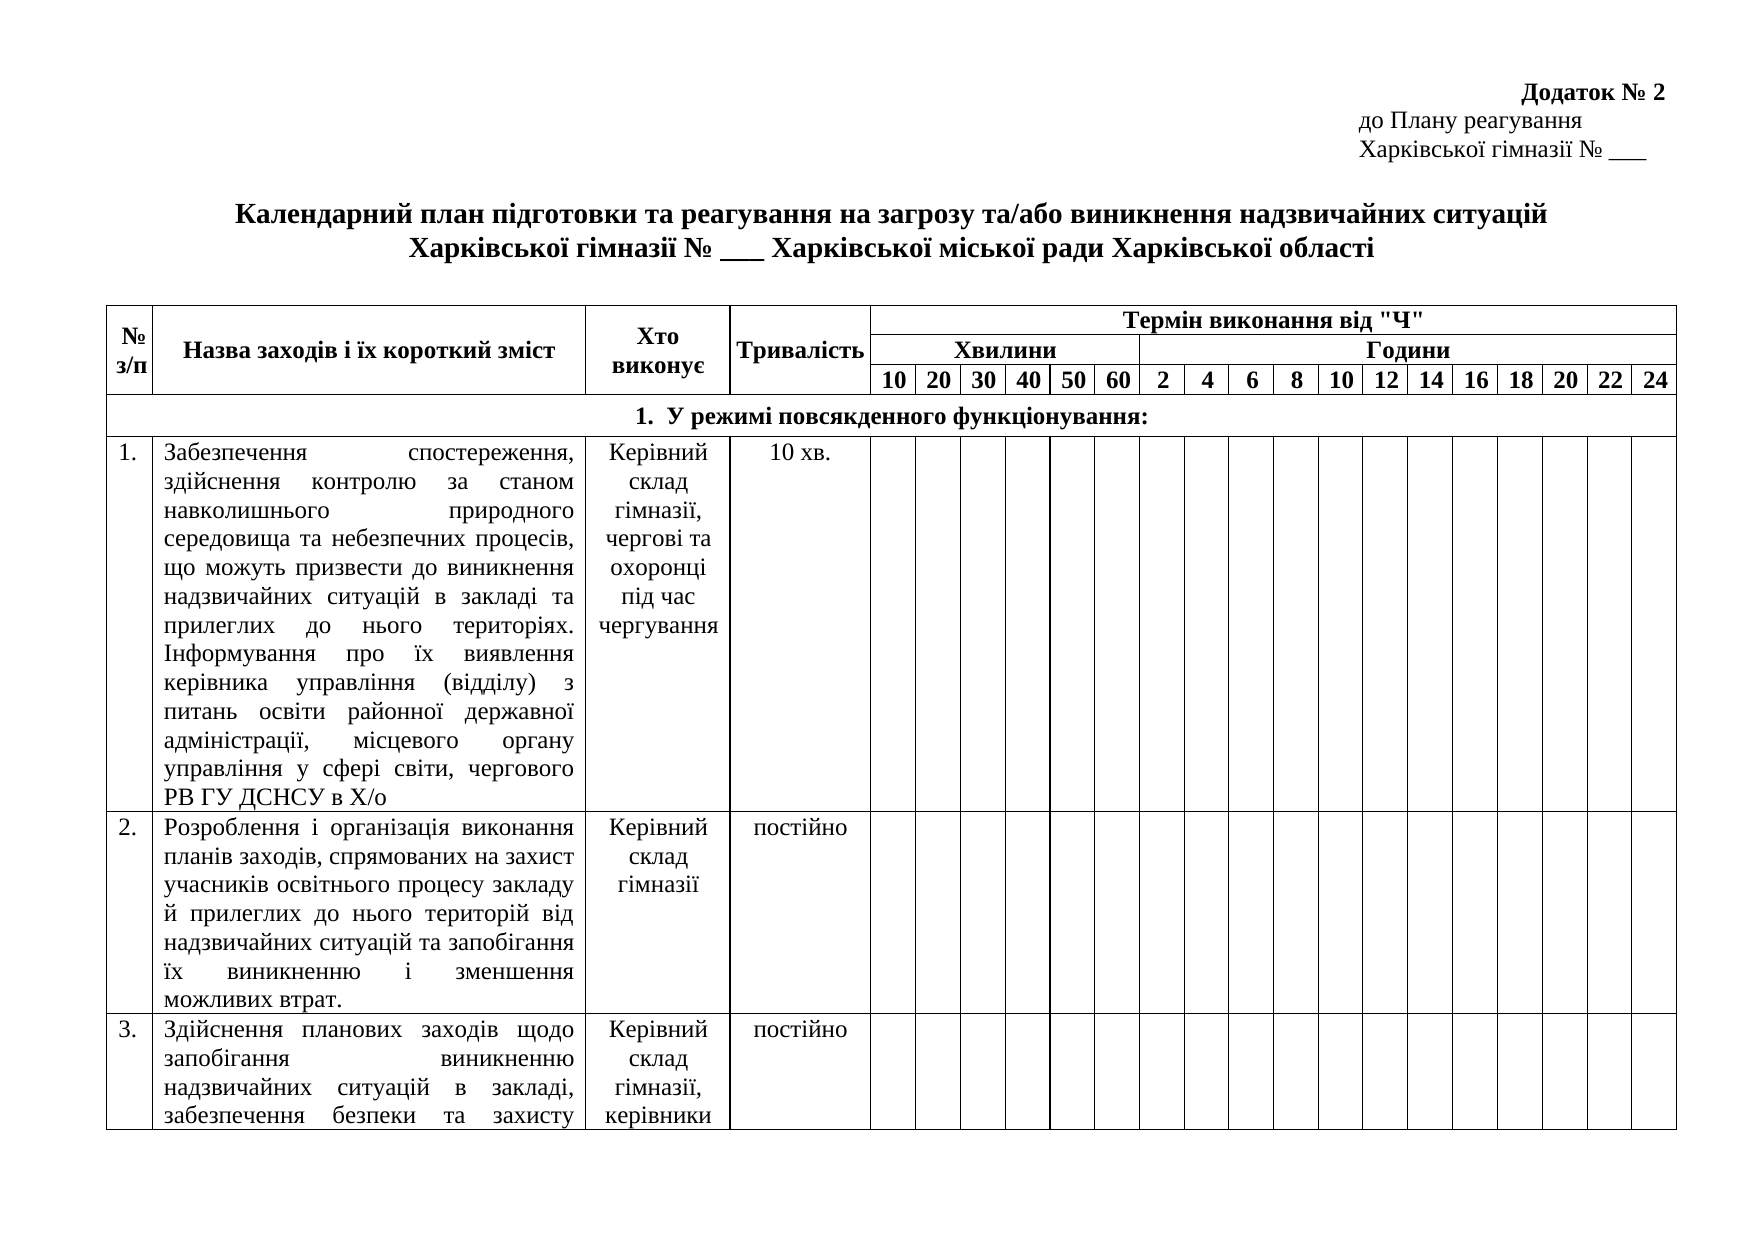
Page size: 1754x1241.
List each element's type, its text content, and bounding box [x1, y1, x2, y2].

table_cell 2 [1140, 365, 1184, 394]
table_cell [1498, 812, 1542, 1013]
table_header Тривалість [731, 306, 870, 394]
table_cell 10 хв. [731, 437, 870, 811]
table_cell [1095, 1014, 1139, 1129]
table_cell [1363, 437, 1407, 811]
table_cell Години [1140, 335, 1676, 364]
table_cell [1408, 812, 1452, 1013]
table_cell [961, 437, 1005, 811]
table_cell [916, 812, 960, 1013]
table_cell [1319, 437, 1362, 811]
table_cell 8 [1274, 365, 1318, 394]
table_cell [1140, 437, 1184, 811]
table_cell [1453, 437, 1497, 811]
table_cell [1095, 437, 1139, 811]
table_cell [1229, 437, 1273, 811]
table_cell 10 [871, 365, 915, 394]
table_cell [1185, 437, 1228, 811]
table_cell [1588, 812, 1631, 1013]
text до Плану реагування [1358, 106, 1665, 134]
text Додаток № 2 [1329, 77, 1665, 106]
text Харківської гімназії № ___ [1358, 134, 1665, 163]
table_cell [1006, 437, 1049, 811]
table_cell [1229, 1014, 1273, 1129]
table_cell [1274, 1014, 1318, 1129]
table_cell [1453, 812, 1497, 1013]
table_cell Розроблення і організація виконання планів заходів, спрямованих на захист учасників освітнього процесу закладу й прилеглих до нього територій від надзвичайних ситуацій та запобігання їх виникненню і зменшення можливих втрат. [153, 812, 585, 1013]
table_cell [916, 437, 960, 811]
table_cell 50 [1051, 365, 1094, 394]
table_cell [871, 437, 915, 811]
table_cell [1051, 437, 1094, 811]
table_cell 22 [1588, 365, 1631, 394]
table_cell [1140, 812, 1184, 1013]
table_cell [1588, 1014, 1631, 1129]
table_header Термін виконання від "Ч" [871, 306, 1676, 334]
table_cell [1185, 1014, 1228, 1129]
table_cell 1. У режимі повсякденного функціонування: [107, 395, 1676, 436]
table_cell [1006, 812, 1049, 1013]
table_cell [1408, 1014, 1452, 1129]
table_cell 60 [1095, 365, 1139, 394]
table_cell [961, 1014, 1005, 1129]
table_cell [871, 812, 915, 1013]
table_cell [961, 812, 1005, 1013]
table_cell 4 [1185, 365, 1228, 394]
table_cell Керівний склад гімназії [586, 812, 729, 1013]
table_cell 2. [107, 812, 152, 1013]
table_cell [1632, 1014, 1676, 1129]
table_cell [1229, 812, 1273, 1013]
table_cell [1543, 437, 1587, 811]
table_cell 40 [1006, 365, 1049, 394]
table_cell [1453, 1014, 1497, 1129]
table_cell [1185, 812, 1228, 1013]
table_cell [1095, 812, 1139, 1013]
table_cell 10 [1319, 365, 1362, 394]
table_cell 24 [1632, 365, 1676, 394]
table_cell 20 [916, 365, 960, 394]
table_header Назва заходів і їх короткий зміст [153, 306, 585, 394]
table_cell постійно [731, 812, 870, 1013]
table_cell [871, 1014, 915, 1129]
table_header Хто виконує [586, 306, 729, 394]
table_cell [1408, 437, 1452, 811]
table_cell [1319, 812, 1362, 1013]
table_cell 20 [1543, 365, 1587, 394]
table_cell 30 [961, 365, 1005, 394]
table_cell [1543, 1014, 1587, 1129]
table_header № з/п [107, 306, 152, 394]
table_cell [586, 1014, 729, 1129]
table_cell [1632, 437, 1676, 811]
table_cell 16 [1453, 365, 1497, 394]
table_cell [1498, 1014, 1542, 1129]
table_cell [1274, 437, 1318, 811]
table_cell [1006, 1014, 1049, 1129]
list Календарний план підготовки та реагування на загрозу та/або виникнення надзвичайних ситуацій [118, 197, 1665, 230]
table_cell [1051, 1014, 1094, 1129]
table_cell Керівний склад гімназії, чергові та охоронці під час чергування [586, 437, 729, 811]
table_cell [1543, 812, 1587, 1013]
table_cell [1140, 1014, 1184, 1129]
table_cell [153, 1014, 585, 1129]
table_cell 18 [1498, 365, 1542, 394]
table_cell [1363, 812, 1407, 1013]
table_cell [1319, 1014, 1362, 1129]
table_cell 1. [107, 437, 152, 811]
table_cell 3. [107, 1014, 152, 1129]
table_cell Хвилини [871, 335, 1139, 364]
table_cell [916, 1014, 960, 1129]
table_cell [1498, 437, 1542, 811]
table_cell [1274, 812, 1318, 1013]
table_cell 6 [1229, 365, 1273, 394]
table_cell [1363, 1014, 1407, 1129]
list Харківської гімназії № ___ Харківської міської ради Харківської області [118, 230, 1665, 264]
table_cell Забезпечення спостереження, здійснення контролю за станом навколишнього природного середовища та небезпечних процесів, що можуть призвести до виникнення надзвичайних ситуацій в закладі та прилеглих до нього територіях. Інформування про їх виявлення керівника управління (відділу) з питань освіти районної державної адміністрації, місцевого органу управління у сфері світи, чергового РВ ГУ ДСНСУ в Х/о [153, 437, 585, 811]
table_cell 12 [1363, 365, 1407, 394]
table_cell [1632, 812, 1676, 1013]
table_cell [1051, 812, 1094, 1013]
table_cell постійно [731, 1014, 870, 1129]
table_cell [1588, 437, 1631, 811]
table_cell 14 [1408, 365, 1452, 394]
